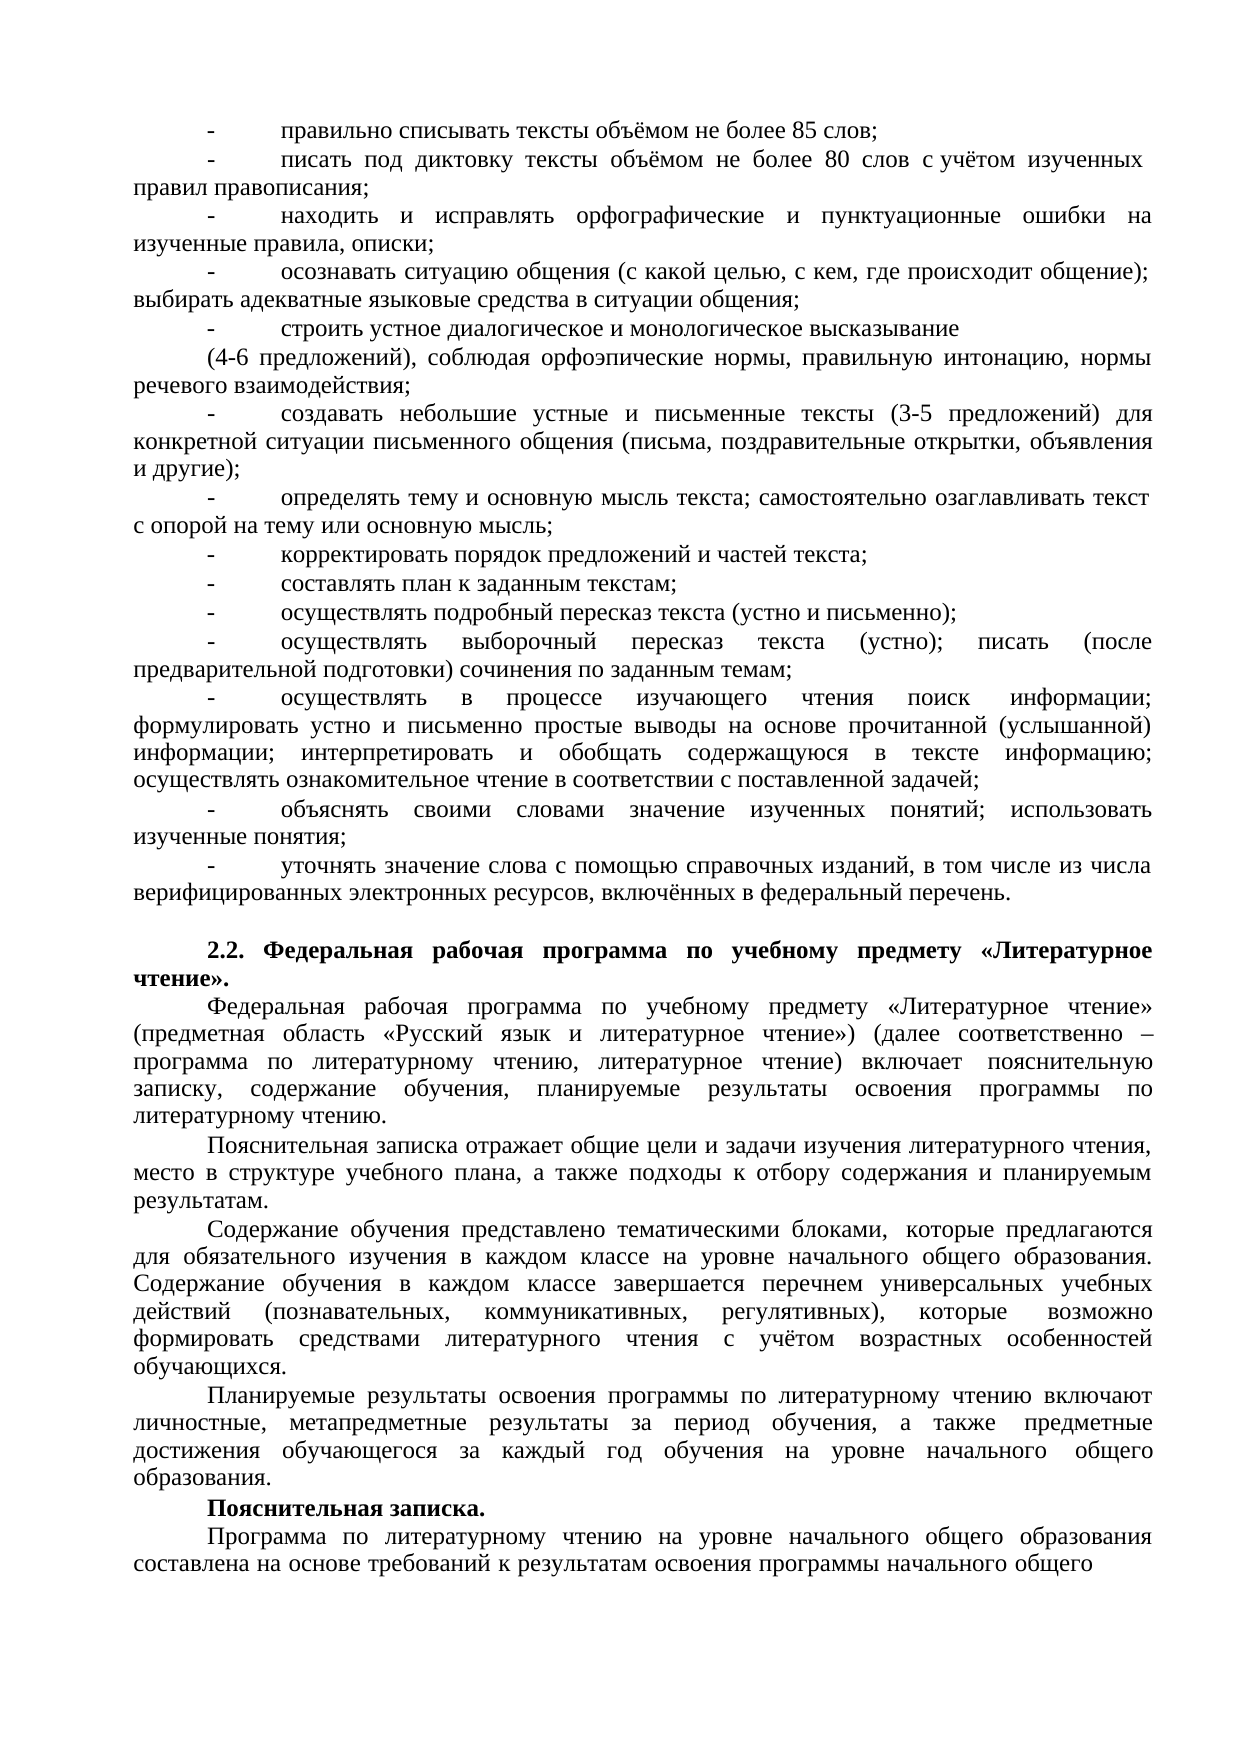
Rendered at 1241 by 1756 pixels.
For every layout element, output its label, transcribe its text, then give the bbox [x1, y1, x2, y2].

list определять тему и основную мысль текста; самостоятельно озаглавливать текст с опорой на тему или основную мысль; [133, 483, 1152, 538]
subtitle 2.2. Федеральная рабочая программа по учебному предмету «Литературное чтение». [133, 936, 1152, 992]
list составлять план к заданным текстам; [207, 568, 1180, 597]
list осознавать ситуацию общения (с какой целью, с кем, где происходит общение); выбирать адекватные языковые средства в ситуации общения; [133, 258, 1152, 313]
text Федеральная рабочая программа по учебному предмету «Литературное чтение» (предметная область «Русский язык и литературное чтение») (далее соответственно – программа по литературному чтению, литературное чтение) включает пояснительную записку, содержание обучения, планируемые результаты освоения программы по литературному чтению. [133, 992, 1153, 1129]
list уточнять значение слова с помощью справочных изданий, в том числе из числа верифицированных электронных ресурсов, включённых в федеральный перечень. [133, 851, 1152, 906]
list осуществлять в процессе изучающего чтения поиск информации; формулировать устно и письменно простые выводы на основе прочитанной (услышанной) информации; интерпретировать и обобщать содержащуюся в тексте информацию; осуществлять ознакомительное чтение в соответствии с поставленной задачей; [133, 684, 1152, 793]
text Планируемые результаты освоения программы по литературному чтению включают личностные, метапредметные результаты за период обучения, а также предметные достижения обучающегося за каждый год обучения на уровне начального общего образования. [133, 1381, 1153, 1491]
list писать под диктовку тексты объёмом не более 80 слов с учётом изученных правил правописания; [133, 145, 1152, 200]
list находить и исправлять орфографические и пунктуационные ошибки на изученные правила, описки; [133, 202, 1153, 257]
list строить устное диалогическое и монологическое высказывание [207, 313, 1180, 342]
list правильно списывать тексты объёмом не более 85 слов; [207, 115, 1180, 144]
list осуществлять выборочный пересказ текста (устно); писать (после предварительной подготовки) сочинения по заданным темам; [133, 627, 1152, 682]
text (4-6 предложений), соблюдая орфоэпические нормы, правильную интонацию, нормы речевого взаимодействия; [133, 343, 1152, 398]
text Содержание обучения представлено тематическими блоками, которые предлагаются для обязательного изучения в каждом классе на уровне начального общего образования. Содержание обучения в каждом классе завершается перечнем универсальных учебных действий (познавательных, коммуникативных, регулятивных), которые возможно формировать средствами литературного чтения с учётом возрастных особенностей обучающихся. [133, 1215, 1153, 1379]
list создавать небольшие устные и письменные тексты (3-5 предложений) для конкретной ситуации письменного общения (письма, поздравительные открытки, объявления и другие); [133, 400, 1153, 482]
text Пояснительная записка отражает общие цели и задачи изучения литературного чтения, место в структуре учебного плана, а также подходы к отбору содержания и планируемым результатам. [133, 1131, 1152, 1213]
subtitle Пояснительная записка. [207, 1493, 1180, 1522]
list осуществлять подробный пересказ текста (устно и письменно); [207, 597, 1180, 626]
text Программа по литературному чтению на уровне начального общего образования составлена на основе требований к результатам освоения программы начального общего [133, 1522, 1152, 1577]
list корректировать порядок предложений и частей текста; [207, 539, 1180, 568]
list объяснять своими словами значение изученных понятий; использовать изученные понятия; [133, 795, 1152, 850]
